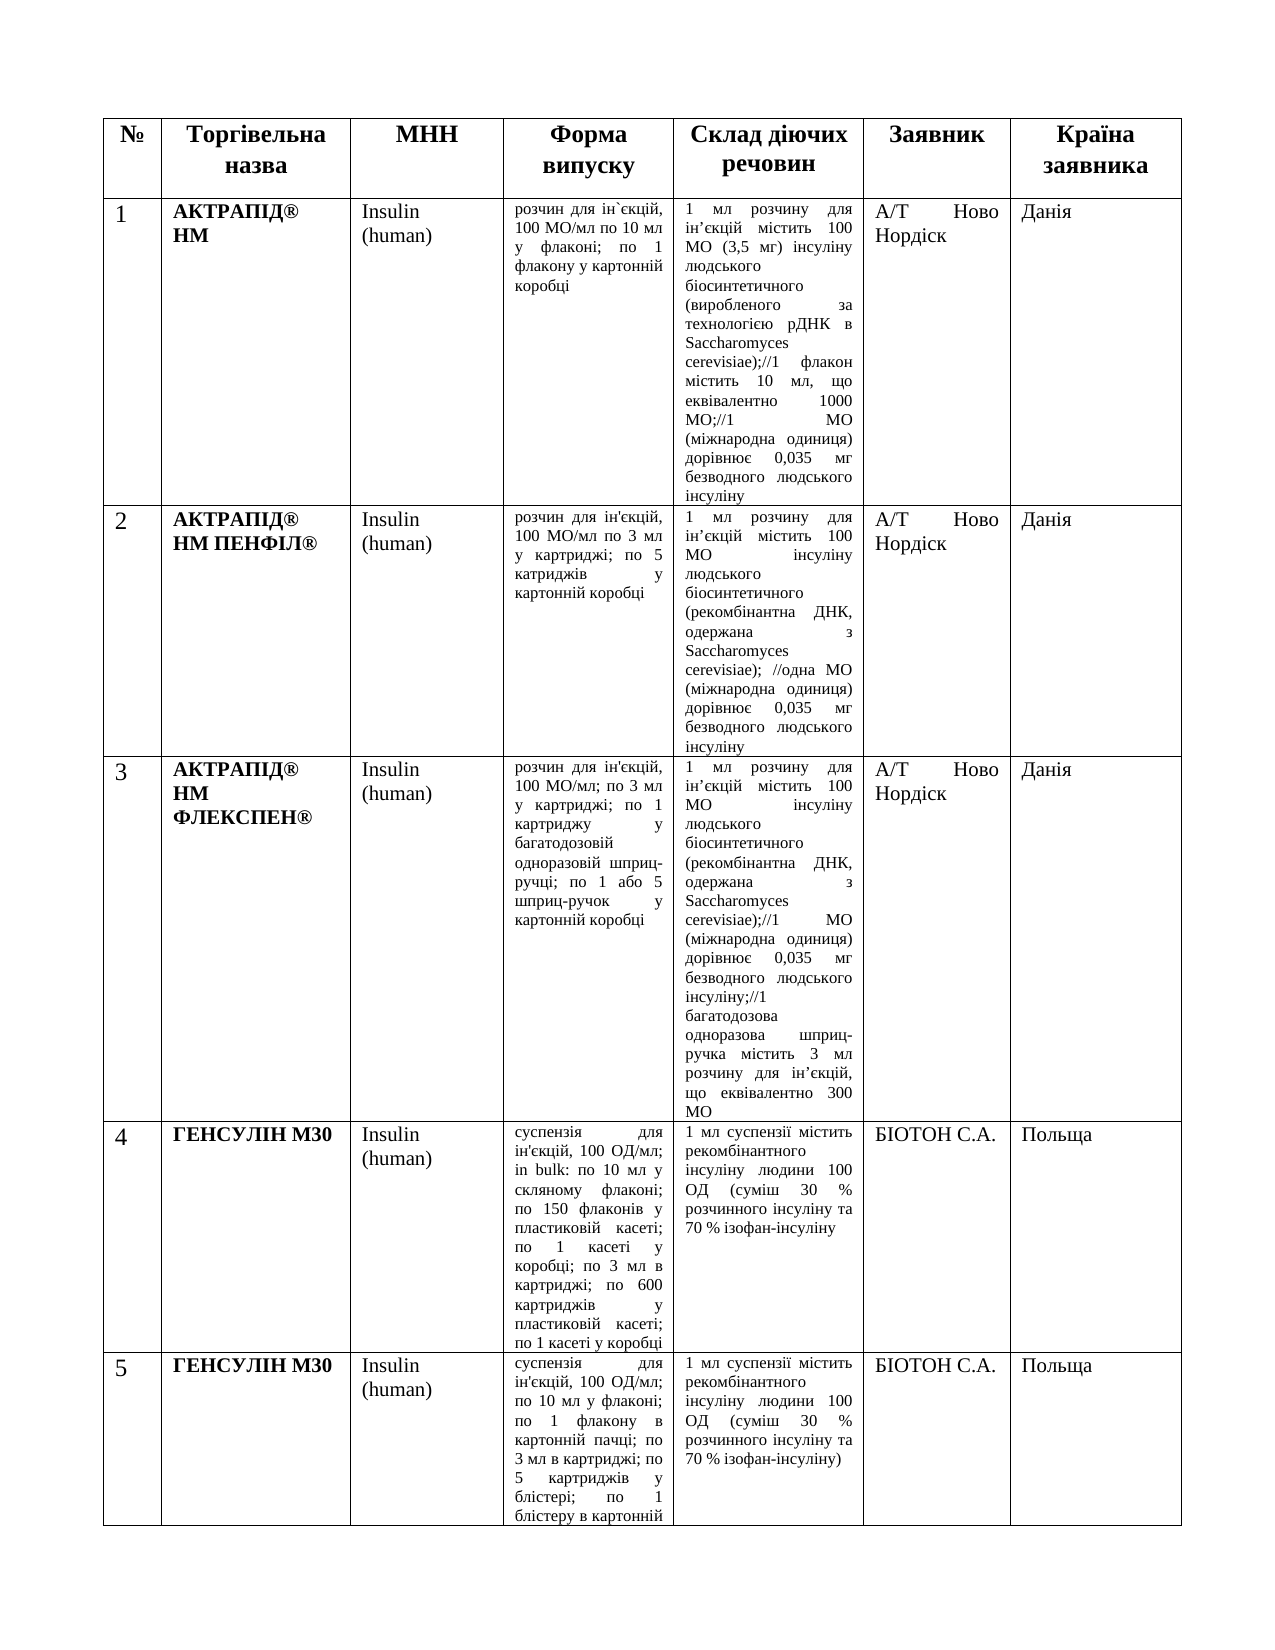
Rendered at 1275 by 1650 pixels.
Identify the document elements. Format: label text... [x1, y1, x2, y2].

table_cell суспензія для ін'єкцій, 100 ОД/мл; in bulk: по 10 мл у скляному флаконі; по 150 флаконів у пластиковій касеті; по 1 касеті у коробці; по 3 мл в картриджі; по 600 картриджів у пластиковій касеті; по 1 касеті у коробці [504, 1122, 673, 1352]
table_cell Insulin (human) [351, 506, 503, 756]
table_cell Данія [1011, 199, 1181, 505]
table_header Склад діючих речовин [674, 119, 863, 198]
table_cell Данія [1011, 506, 1181, 756]
table_cell 1 мл суспензії містить рекомбінантного інсуліну людини 100 ОД (суміш 30 % розчинного інсуліну та 70 % ізофан-інсуліну [674, 1122, 863, 1352]
table_cell Польща [1011, 1353, 1181, 1525]
table_cell 1 [104, 199, 161, 505]
table_header Країна заявника [1011, 119, 1181, 198]
table_cell 3 [104, 757, 161, 1121]
table_cell А/Т Ново Нордіск [864, 506, 1010, 756]
table_cell А/Т Ново Нордіск [864, 199, 1010, 505]
table_cell АКТРАПІД® НМ [162, 199, 350, 505]
table_cell Insulin (human) [351, 757, 503, 1121]
table_cell 1 мл розчину для ін’єкцій містить 100 МО інсуліну людського біосинтетичного (рекомбінантна ДНК, одержана з Saccharomyces cerevisiae);//1 МО (міжнародна одиниця) дорівнює 0,035 мг безводного людського інсуліну;//1 багатодозова одноразова шприц-ручка містить 3 мл розчину для ін’єкцій, що еквівалентно 300 МО [674, 757, 863, 1121]
table_cell розчин для ін'єкцій, 100 МО/мл; по 3 мл у картриджі; по 1 картриджу у багатодозовій одноразовій шприц-ручці; по 1 або 5 шприц-ручок у картонній коробці [504, 757, 673, 1121]
table_cell АКТРАПІД® НМ ФЛЕКСПЕН® [162, 757, 350, 1121]
table_cell 2 [104, 506, 161, 756]
table_cell ГЕНСУЛІН М30 [162, 1353, 350, 1525]
table_cell Insulin (human) [351, 1353, 503, 1525]
table_cell 4 [104, 1122, 161, 1352]
table_header Форма випуску [504, 119, 673, 198]
table_cell 5 [104, 1353, 161, 1525]
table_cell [674, 1353, 863, 1525]
table_cell БІОТОН С.А. [864, 1353, 1010, 1525]
table_cell А/Т Ново Нордіск [864, 757, 1010, 1121]
table_cell Польща [1011, 1122, 1181, 1352]
table_header № [104, 119, 161, 198]
table_header МНН [351, 119, 503, 198]
table_cell Данія [1011, 757, 1181, 1121]
table_cell розчин для ін`єкцій, 100 МО/мл по 10 мл у флаконі; по 1 флакону у картонній коробці [504, 199, 673, 505]
table_header Торгівельна назва [162, 119, 350, 198]
table_cell Insulin (human) [351, 1122, 503, 1352]
table_cell 1 мл розчину для ін’єкцій містить 100 МО інсуліну людського біосинтетичного (рекомбінантна ДНК, одержана з Saccharomyces cerevisiae); //одна МО (міжнародна одиниця) дорівнює 0,035 мг безводного людського інсуліну [674, 506, 863, 756]
table_cell Insulin (human) [351, 199, 503, 505]
table_header Заявник [864, 119, 1010, 198]
table_cell ГЕНСУЛІН М30 [162, 1122, 350, 1352]
table_cell розчин для ін'єкцій, 100 МО/мл по 3 мл у картриджі; по 5 катриджів у картонній коробці [504, 506, 673, 756]
table_cell 1 мл розчину для ін’єкцій містить 100 МО (3,5 мг) інсуліну людського біосинтетичного (виробленого за технологією рДНК в Saccharomyces cerevisiae);//1 флакон містить 10 мл, що еквівалентно 1000 МО;//1 МО (міжнародна одиниця) дорівнює 0,035 мг безводного людського інсуліну [674, 199, 863, 505]
table_cell АКТРАПІД® НМ ПЕНФІЛ® [162, 506, 350, 756]
table_cell БІОТОН С.А. [864, 1122, 1010, 1352]
